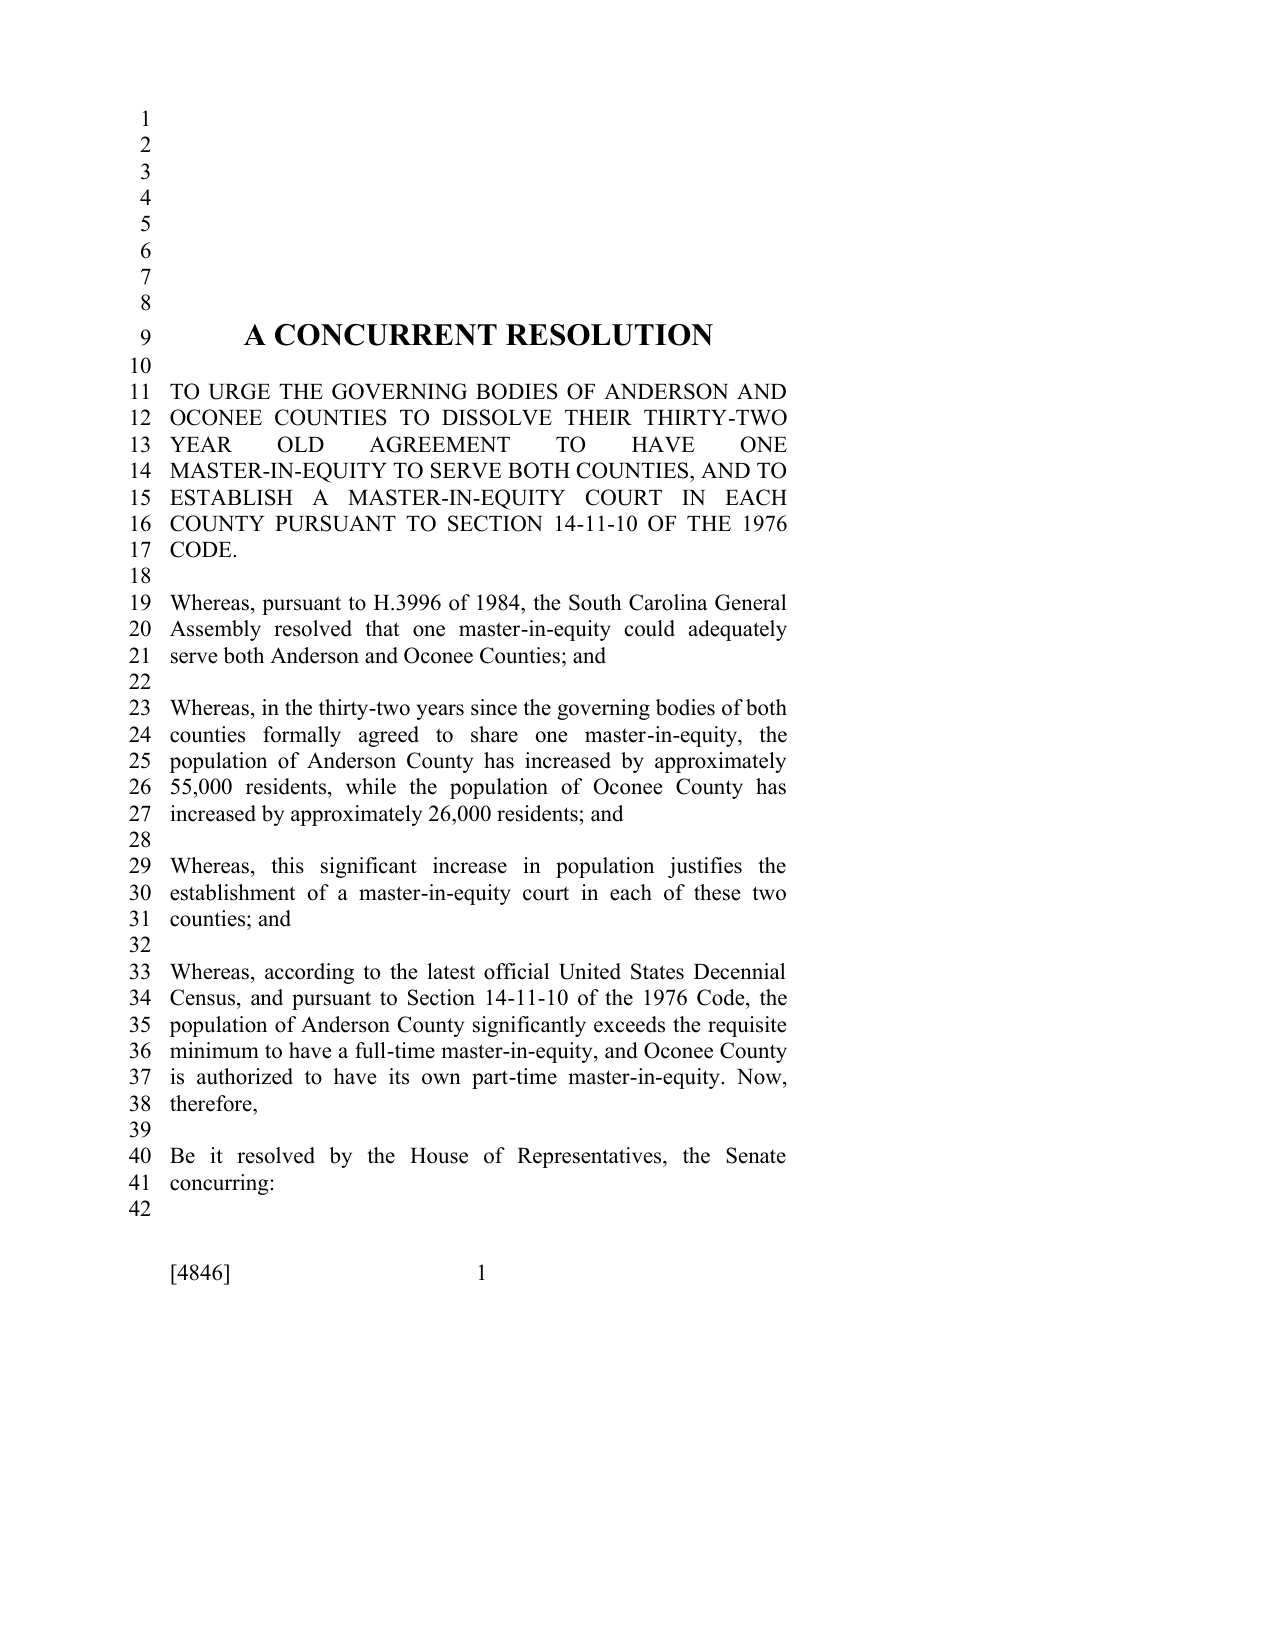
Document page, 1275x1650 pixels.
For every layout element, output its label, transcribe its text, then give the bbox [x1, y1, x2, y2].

text Whereas, according to the latest official United States Decennial Census, and pursuant to Section 14-11-10 of the 1976 Code, the population of Anderson County significantly exceeds the requisite minimum to have a full-time master-in-equity, and Oconee County is authorized to have its own part-time master-in-equity. Now, therefore, [169, 958, 787, 1116]
text Whereas, this significant increase in population justifies the establishment of a master-in-equity court in each of these two counties; and [169, 852, 787, 932]
text Whereas, pursuant to H.3996 of 1984, the South Carolina General Assembly resolved that one master-in-equity could adequately serve both Anderson and Oconee Counties; and [169, 589, 787, 668]
text A CONCURRENT RESOLUTION [169, 316, 787, 352]
text Whereas, in the thirty-two years since the governing bodies of both counties formally agreed to share one master-in-equity, the population of Anderson County has increased by approximately 55,000 residents, while the population of Oconee County has increased by approximately 26,000 residents; and [169, 694, 787, 826]
text Be it resolved by the House of Representatives, the Senate concurring: [169, 1142, 787, 1195]
text TO URGE THE GOVERNING BODIES OF ANDERSON AND OCONEE COUNTIES TO DISSOLVE THEIR THIRTY-TWO YEAR OLD AGREEMENT TO HAVE ONE MASTER-IN-EQUITY TO SERVE BOTH COUNTIES, AND TO ESTABLISH A MASTER-IN-EQUITY COURT IN EACH COUNTY PURSUANT TO SECTION 14-11-10 OF THE 1976 CODE. [169, 378, 787, 563]
